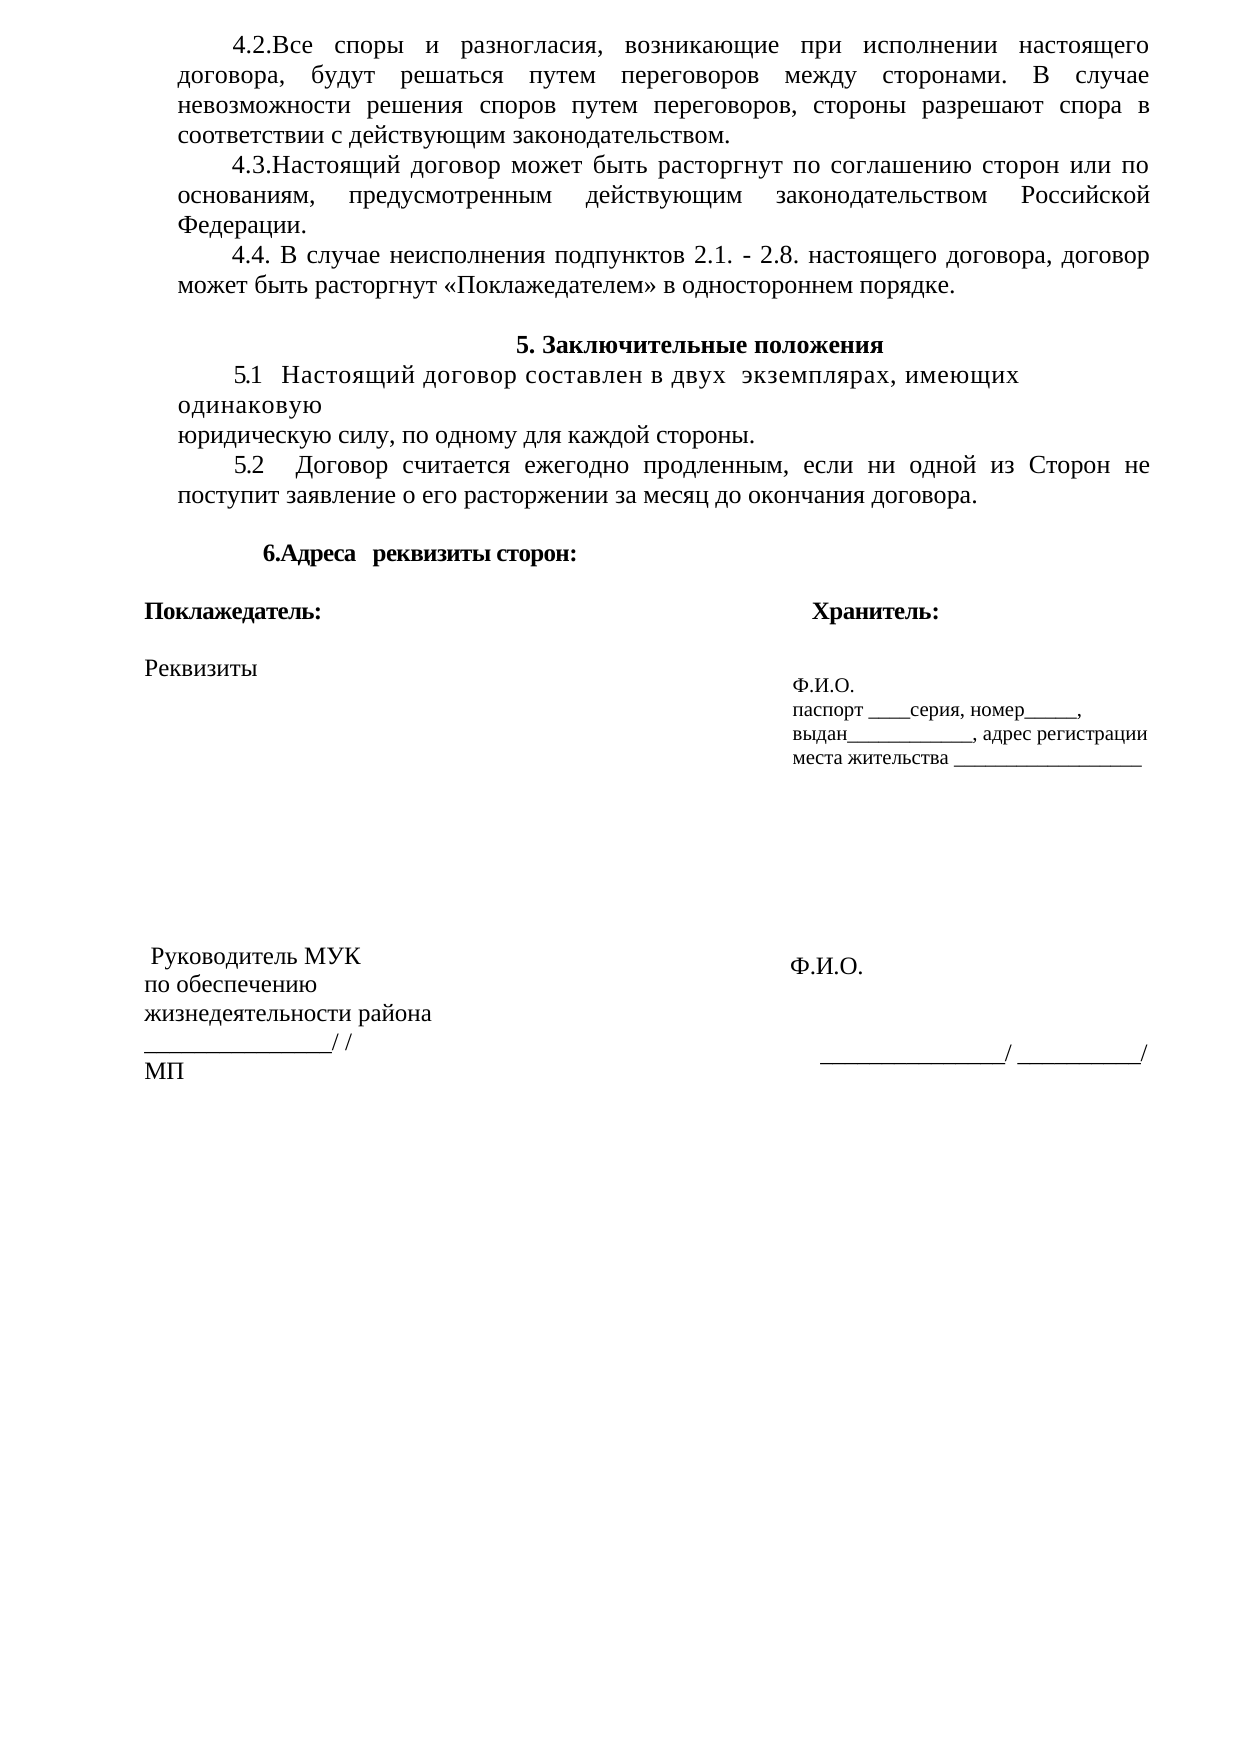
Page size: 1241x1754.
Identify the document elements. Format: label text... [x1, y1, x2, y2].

text 5. Заключительные положения [516, 329, 1152, 359]
text 5.2 Договор считается ежегодно продленным, если ни одной из Сторон не поступит заявление о его расторжении за месяц до окончания договора. [177, 449, 1152, 509]
table_header Хранитель: Ф.И.О. паспорт ____серия, номер_____, выдан____________, адрес регистрации места жительства __________________ Ф.И.О. _______________/ __________/ [652, 538, 1196, 1084]
text 5.1 Настоящий договор составлен в двух экземплярах, имеющих одинаковую юридическую силу, по одному для каждой стороны. [178, 359, 1152, 449]
text 4.3.Настоящий договор может быть расторгнут по соглашению сторон или по основаниям, предусмотренным действующим законодательством Российской Федерации. [177, 149, 1151, 239]
text 4.4. В случае неисполнения подпунктов 2.1. - 2.8. настоящего договора, договор может быть расторгнут «Поклажедателем» в одностороннем порядке. [177, 239, 1152, 299]
table_header 6.Адреса реквизиты сторон: Поклажедатель: Реквизиты Руководитель МУК по обеспечению жизнедеятельности района _______________/ / МП [133, 538, 652, 1084]
text 4.2.Все споры и разногласия, возникающие при исполнении настоящего договора, будут решаться путем переговоров между сторонами. В случае невозможности решения споров путем переговоров, стороны разрешают спора в соответствии с действующим законодательством. [177, 29, 1151, 149]
